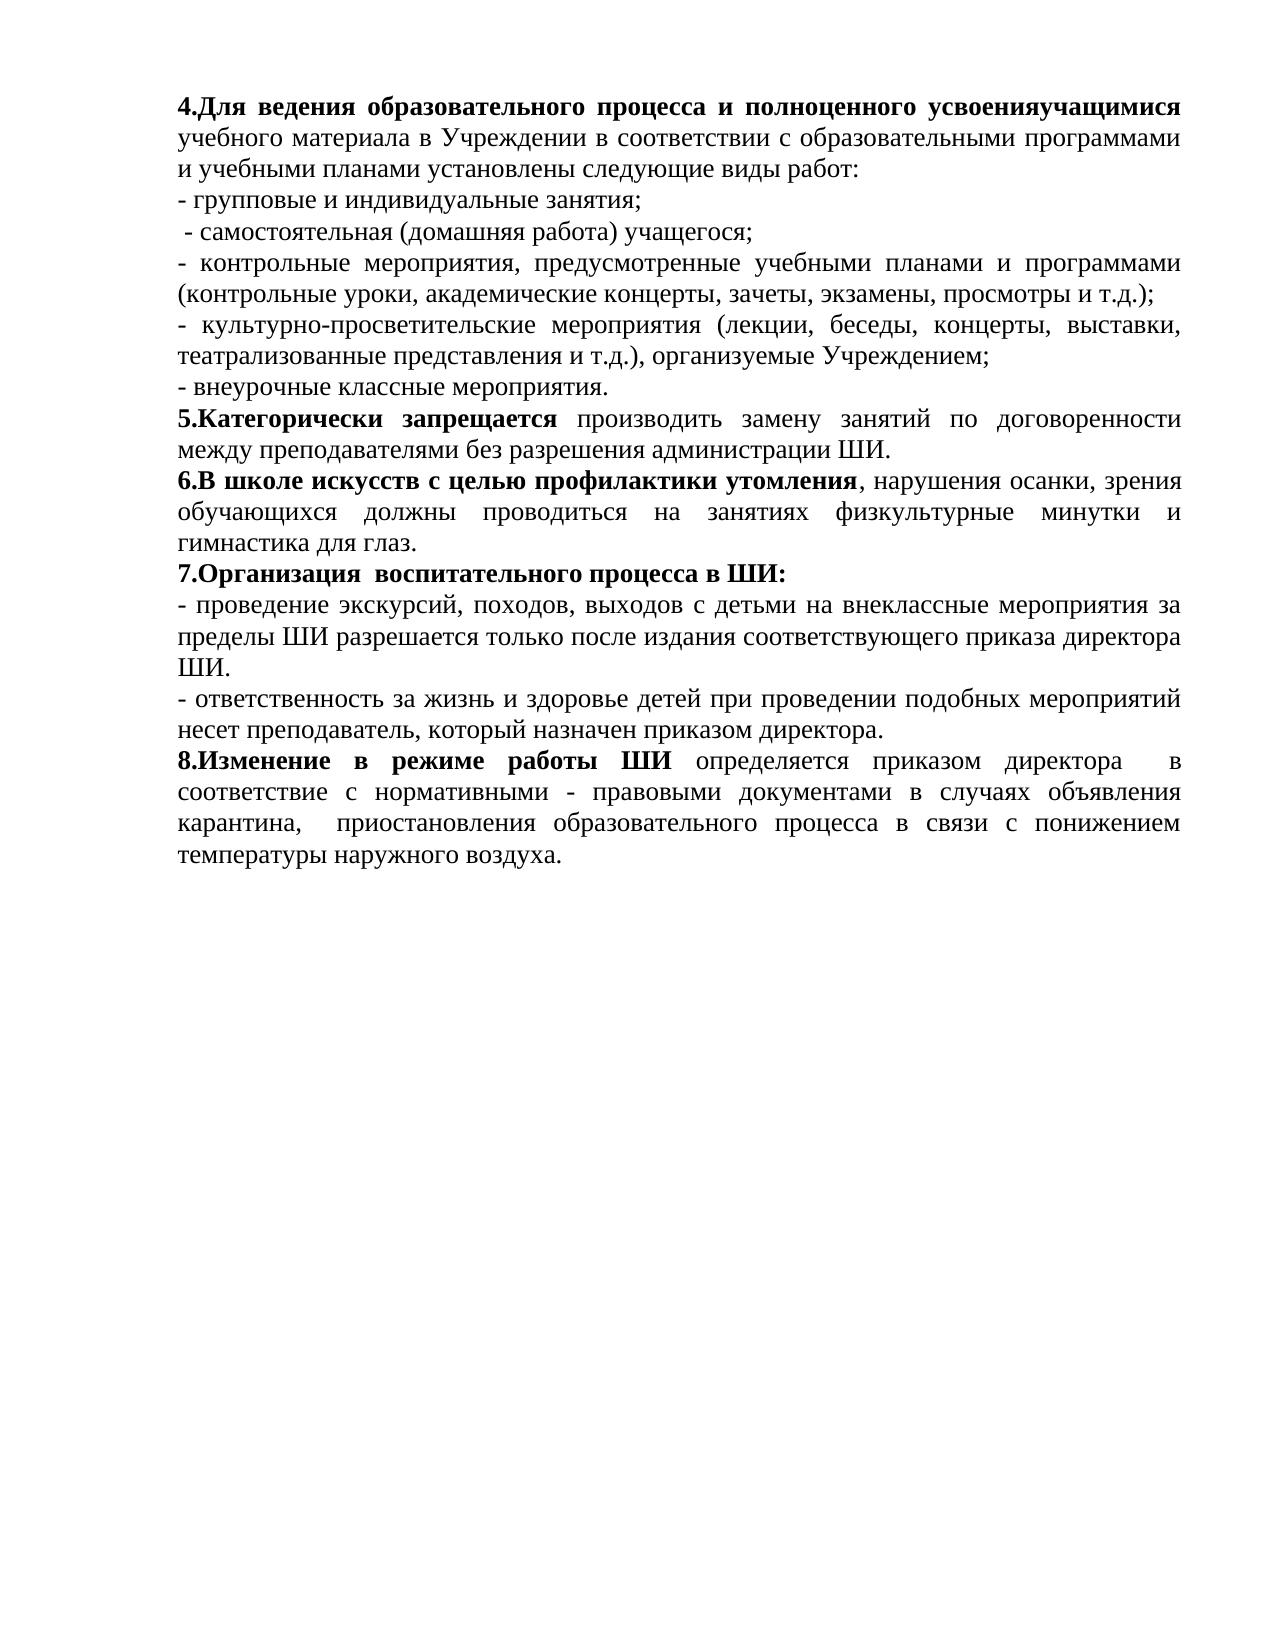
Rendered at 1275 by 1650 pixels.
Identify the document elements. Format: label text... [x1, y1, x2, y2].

text - групповые и индивидуальные занятия; [177, 184, 1182, 215]
text 6.В школе искусств с целью профилактики утомления, нарушения осанки, зрения обучающихся должны проводиться на занятиях физкультурные минутки и гимнастика для глаз. [177, 464, 1182, 557]
text - проведение экскурсий, походов, выходов с детьми на внеклассные мероприятия за пределы ШИ разрешается только после издания соответствующего приказа директора ШИ. [177, 588, 1182, 682]
text - ответственность за жизнь и здоровье детей при проведении подобных мероприятий несет преподаватель, который назначен приказом директора. [177, 682, 1182, 744]
text - контрольные мероприятия, предусмотренные учебными планами и программами (контрольные уроки, академические концерты, зачеты, экзамены, просмотры и т.д.); [177, 246, 1182, 308]
text - внеурочные классные мероприятия. [177, 371, 1182, 402]
text 5.Категорически запрещается производить замену занятий по договоренности между преподавателями без разрешения администрации ШИ. [177, 402, 1182, 464]
text - культурно-просветительские мероприятия (лекции, беседы, концерты, выставки, театрализованные представления и т.д.), организуемые Учреждением; [177, 308, 1182, 371]
text - самостоятельная (домашняя работа) учащегося; [177, 215, 1182, 246]
text 4.Для ведения образовательного процесса и полноценного усвоенияучащимися учебного материала в Учреждении в соответствии с образовательными программами и учебными планами установлены следующие виды работ: [177, 90, 1182, 184]
text 7.Организация воспитательного процесса в ШИ: [177, 557, 1186, 588]
text 8.Изменение в режиме работы ШИ определяется приказом директора в соответствие с нормативными - правовыми документами в случаях объявления карантина, приостановления образовательного процесса в связи с понижением температуры наружного воздуха. [177, 744, 1182, 869]
